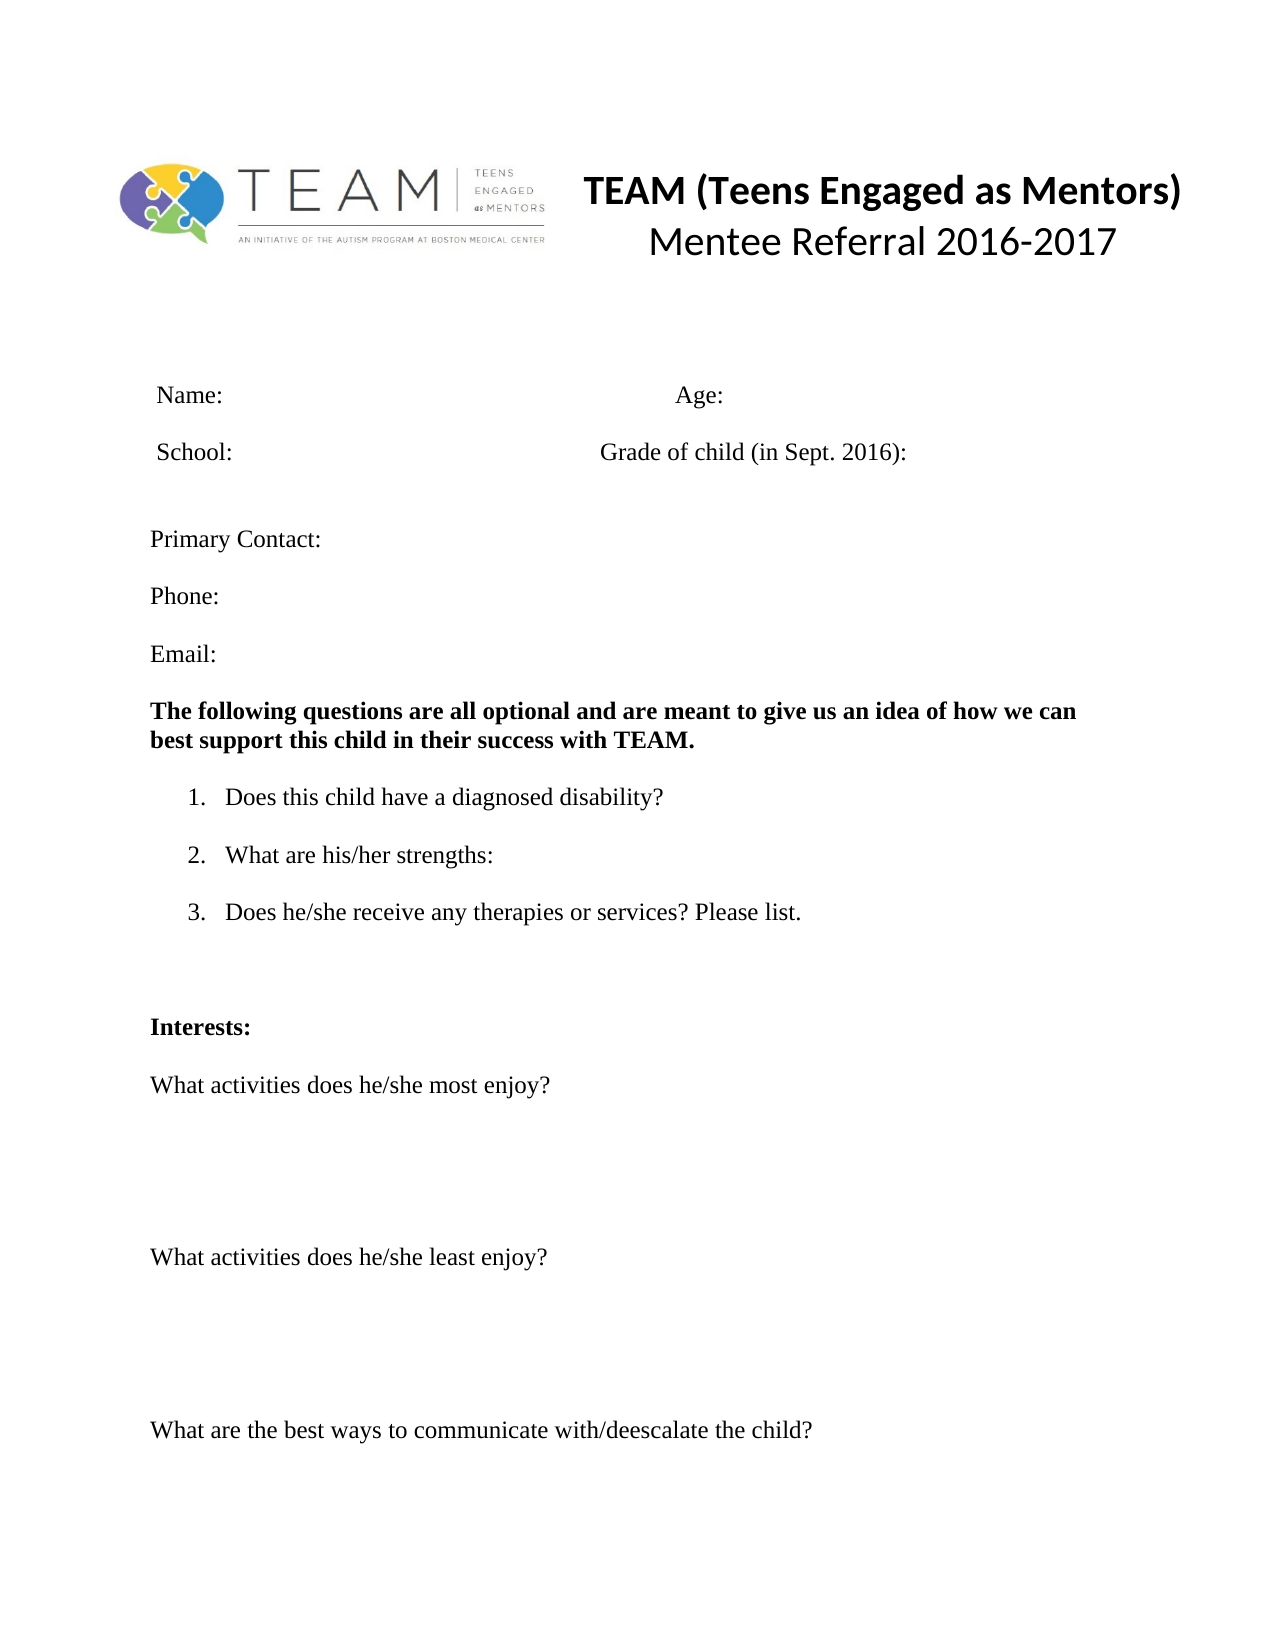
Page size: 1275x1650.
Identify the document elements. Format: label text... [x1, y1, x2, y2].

text What activities does he/she most enjoy? [150, 1070, 1125, 1099]
list Does he/she receive any therapies or services? Please list. [187, 897, 1125, 926]
picture [93, 154, 583, 260]
text Primary Contact: [150, 524, 1125, 552]
text Phone: [150, 581, 1125, 610]
list What are his/her strengths: [187, 840, 1125, 869]
text What are the best ways to communicate with/deescalate the child? [150, 1415, 1125, 1444]
text School: Grade of child (in Sept. 2016): [150, 437, 1125, 466]
text Email: [150, 639, 1125, 667]
text What activities does he/she least enjoy? [150, 1242, 1125, 1271]
text Interests: [150, 1012, 1125, 1041]
text Name: Age: [150, 380, 1125, 409]
list Does this child have a diagnosed disability? [187, 782, 1125, 811]
text The following questions are all optional and are meant to give us an idea of how we can best support this child in their success with TEAM. [150, 696, 1125, 754]
